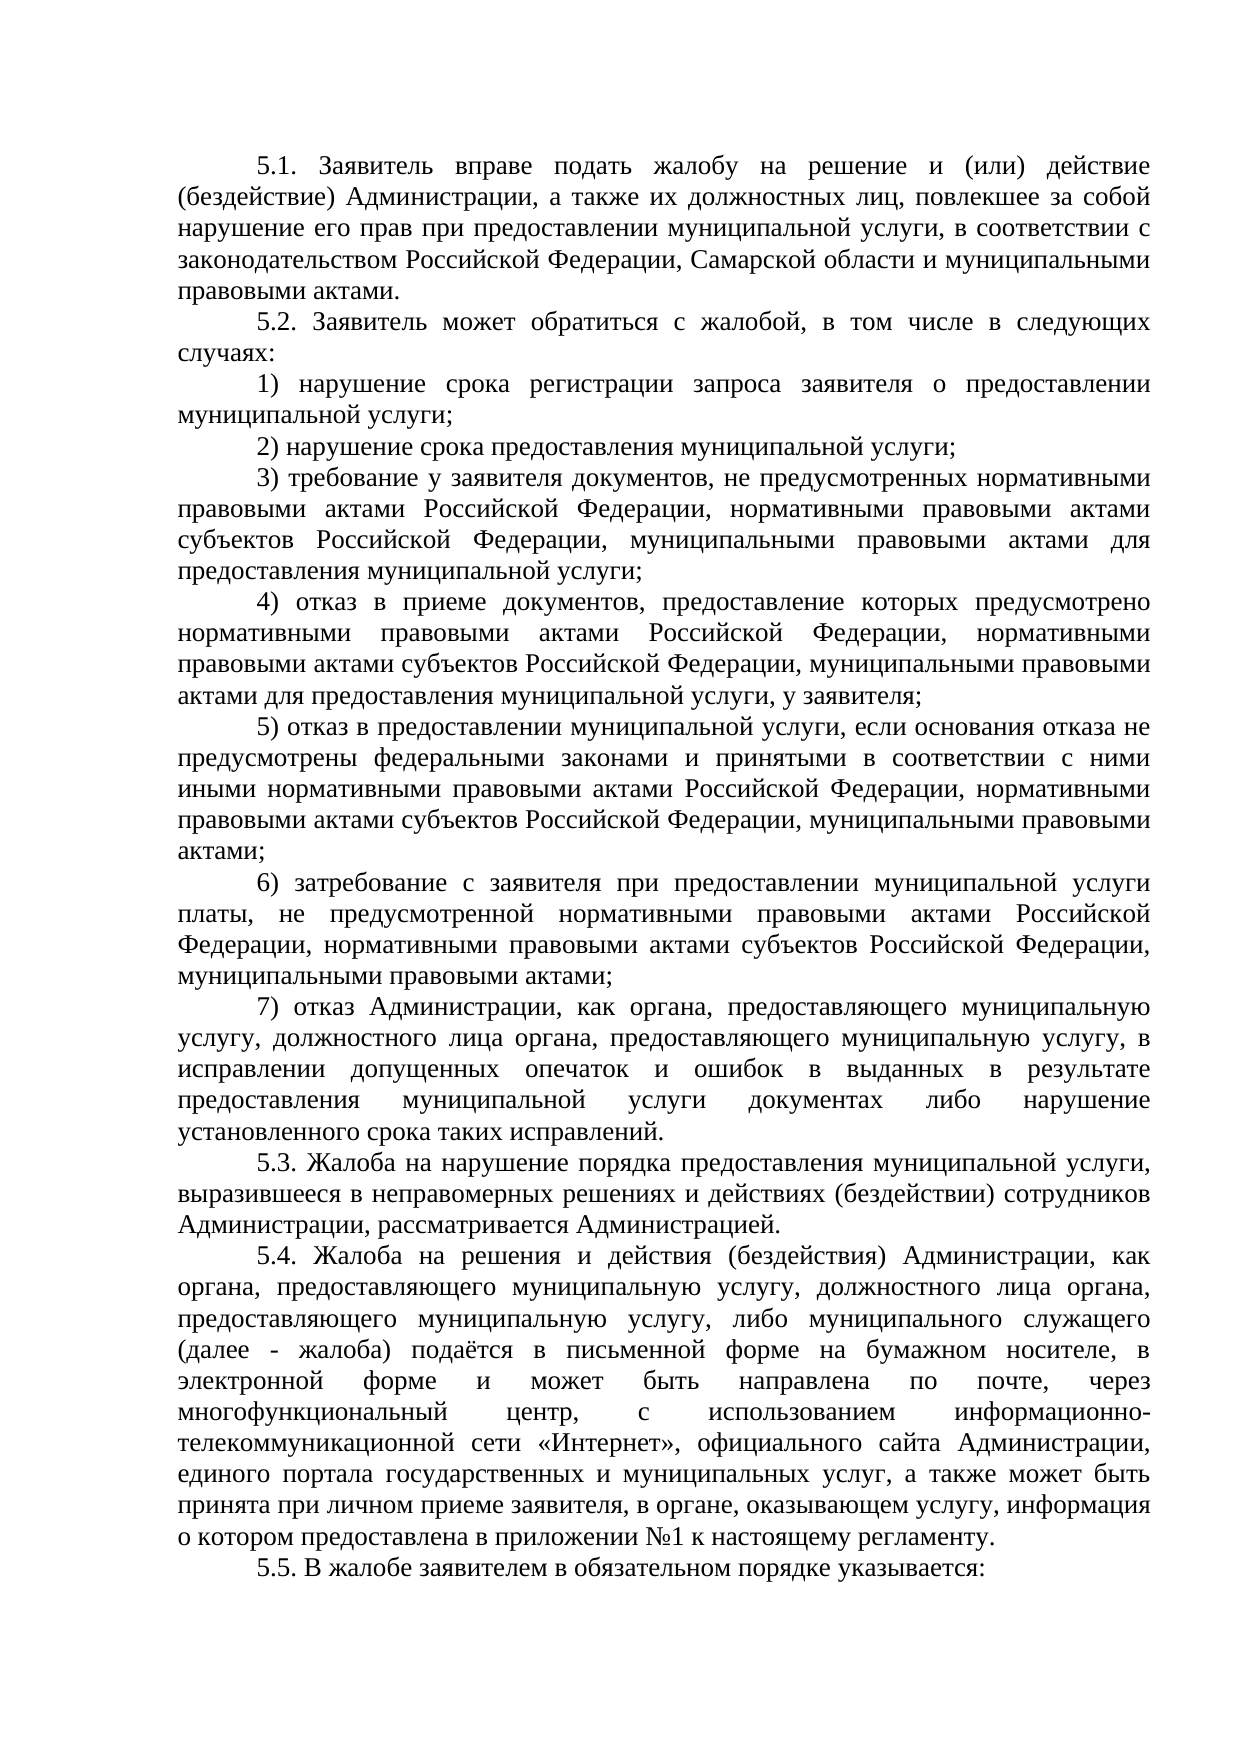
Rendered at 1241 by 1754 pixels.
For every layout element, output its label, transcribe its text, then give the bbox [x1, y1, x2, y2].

text 5.2. Заявитель может обратиться с жалобой, в том числе в следующих случаях: [177, 305, 1152, 367]
text 5.4. Жалоба на решения и действия (бездействия) Администрации, как органа, предоставляющего муниципальную услугу, должностного лица органа, предоставляющего муниципальную услугу, либо муниципального служащего (далее - жалоба) подаётся в письменной форме на бумажном носителе, в электронной форме и может быть направлена по почте, через многофункциональный центр, с использованием информационно-телекоммуникационной сети «Интернет», официального сайта Администрации, единого портала государственных и муниципальных услуг, а также может быть принята при личном приеме заявителя, в органе, оказывающем услугу, информация о котором предоставлена в приложении №1 к настоящему регламенту. [177, 1239, 1152, 1551]
text 4) отказ в приеме документов, предоставление которых предусмотрено нормативными правовыми актами Российской Федерации, нормативными правовыми актами субъектов Российской Федерации, муниципальными правовыми актами для предоставления муниципальной услуги, у заявителя; [177, 585, 1152, 710]
text 1) нарушение срока регистрации запроса заявителя о предоставлении муниципальной услуги; [177, 367, 1152, 429]
text 2) нарушение срока предоставления муниципальной услуги; [177, 429, 1152, 461]
text 5.3. Жалоба на нарушение порядка предоставления муниципальной услуги, выразившееся в неправомерных решениях и действиях (бездействии) сотрудников Администрации, рассматривается Администрацией. [177, 1146, 1152, 1239]
text 7) отказ Администрации, как органа, предоставляющего муниципальную услугу, должностного лица органа, предоставляющего муниципальную услугу, в исправлении допущенных опечаток и ошибок в выданных в результате предоставления муниципальной услуги документах либо нарушение установленного срока таких исправлений. [177, 990, 1152, 1146]
text 6) затребование с заявителя при предоставлении муниципальной услуги платы, не предусмотренной нормативными правовыми актами Российской Федерации, нормативными правовыми актами субъектов Российской Федерации, муниципальными правовыми актами; [177, 866, 1152, 990]
text 5) отказ в предоставлении муниципальной услуги, если основания отказа не предусмотрены федеральными законами и принятыми в соответствии с ними иными нормативными правовыми актами Российской Федерации, нормативными правовыми актами субъектов Российской Федерации, муниципальными правовыми актами; [177, 710, 1152, 866]
text 5.1. Заявитель вправе подать жалобу на решение и (или) действие (бездействие) Администрации, а также их должностных лиц, повлекшее за собой нарушение его прав при предоставлении муниципальной услуги, в соответствии с законодательством Российской Федерации, Самарской области и муниципальными правовыми актами. [177, 149, 1152, 305]
text 5.5. В жалобе заявителем в обязательном порядке указывается: [177, 1551, 1152, 1582]
text 3) требование у заявителя документов, не предусмотренных нормативными правовыми актами Российской Федерации, нормативными правовыми актами субъектов Российской Федерации, муниципальными правовыми актами для предоставления муниципальной услуги; [177, 461, 1152, 585]
